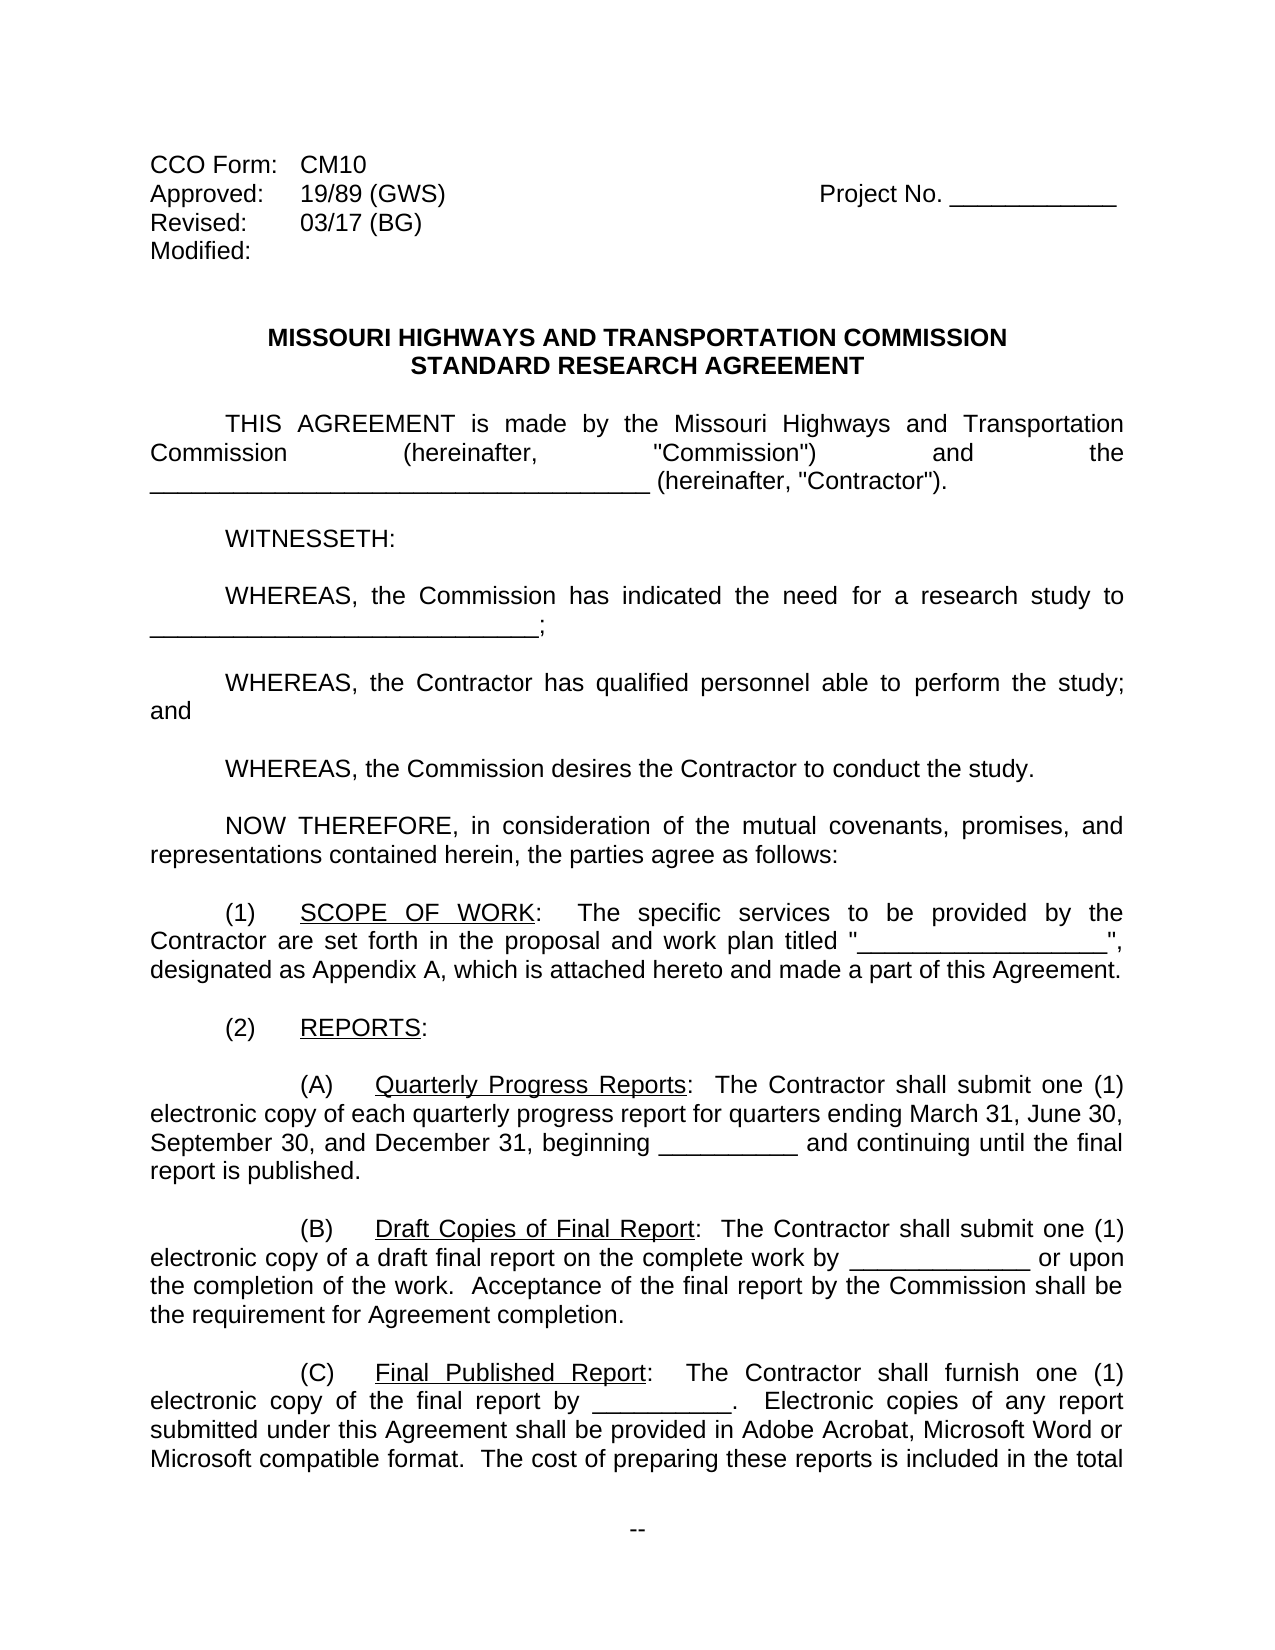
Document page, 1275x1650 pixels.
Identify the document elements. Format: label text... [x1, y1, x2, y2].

text WHEREAS, the Commission desires the Contractor to conduct the study. [150, 754, 1125, 782]
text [150, 1357, 1125, 1472]
text WITNESSETH: [150, 524, 1125, 552]
text (2) REPORTS: [150, 1012, 1125, 1041]
text STANDARD RESEARCH AGREEMENT [150, 351, 1125, 380]
text (A) Quarterly Progress Reports: The Contractor shall submit one (1) electronic copy of each quarterly progress report for quarters ending March 31, June 30, September 30, and December 31, beginning __________ and continuing until the final report is published. [150, 1070, 1125, 1185]
text WHEREAS, the Commission has indicated the need for a research study to ____________________________; [150, 581, 1125, 639]
text Modified: [150, 236, 1125, 265]
text (1) SCOPE OF WORK: The specific services to be provided by the Contractor are set forth in the proposal and work plan titled "__________________", designated as Appendix A, which is attached hereto and made a part of this Agreement. [150, 897, 1125, 984]
text NOW THEREFORE, in consideration of the mutual covenants, promises, and representations contained herein, the parties agree as follows: [150, 811, 1125, 869]
text WHEREAS, the Contractor has qualified personnel able to perform the study; and [150, 667, 1125, 725]
text CCO Form: CM10 [150, 150, 1125, 179]
text MISSOURI HIGHWAYS AND TRANSPORTATION COMMISSION [150, 322, 1125, 351]
text Revised: 03/17 (BG) [150, 207, 1125, 236]
text (B) Draft Copies of Final Report: The Contractor shall submit one (1) electronic copy of a draft final report on the complete work by _____________ or upon the completion of the work. Acceptance of the final report by the Commission shall be the requirement for Agreement completion. [150, 1214, 1125, 1329]
text This Agreement is made by the Missouri Highways and Transportation Commission (hereinafter, "Commission") and the ____________________________________ (hereinafter, "Contractor"). [150, 409, 1125, 495]
text Approved: 19/89 (GWS) Project No. ____________ [150, 179, 1125, 207]
